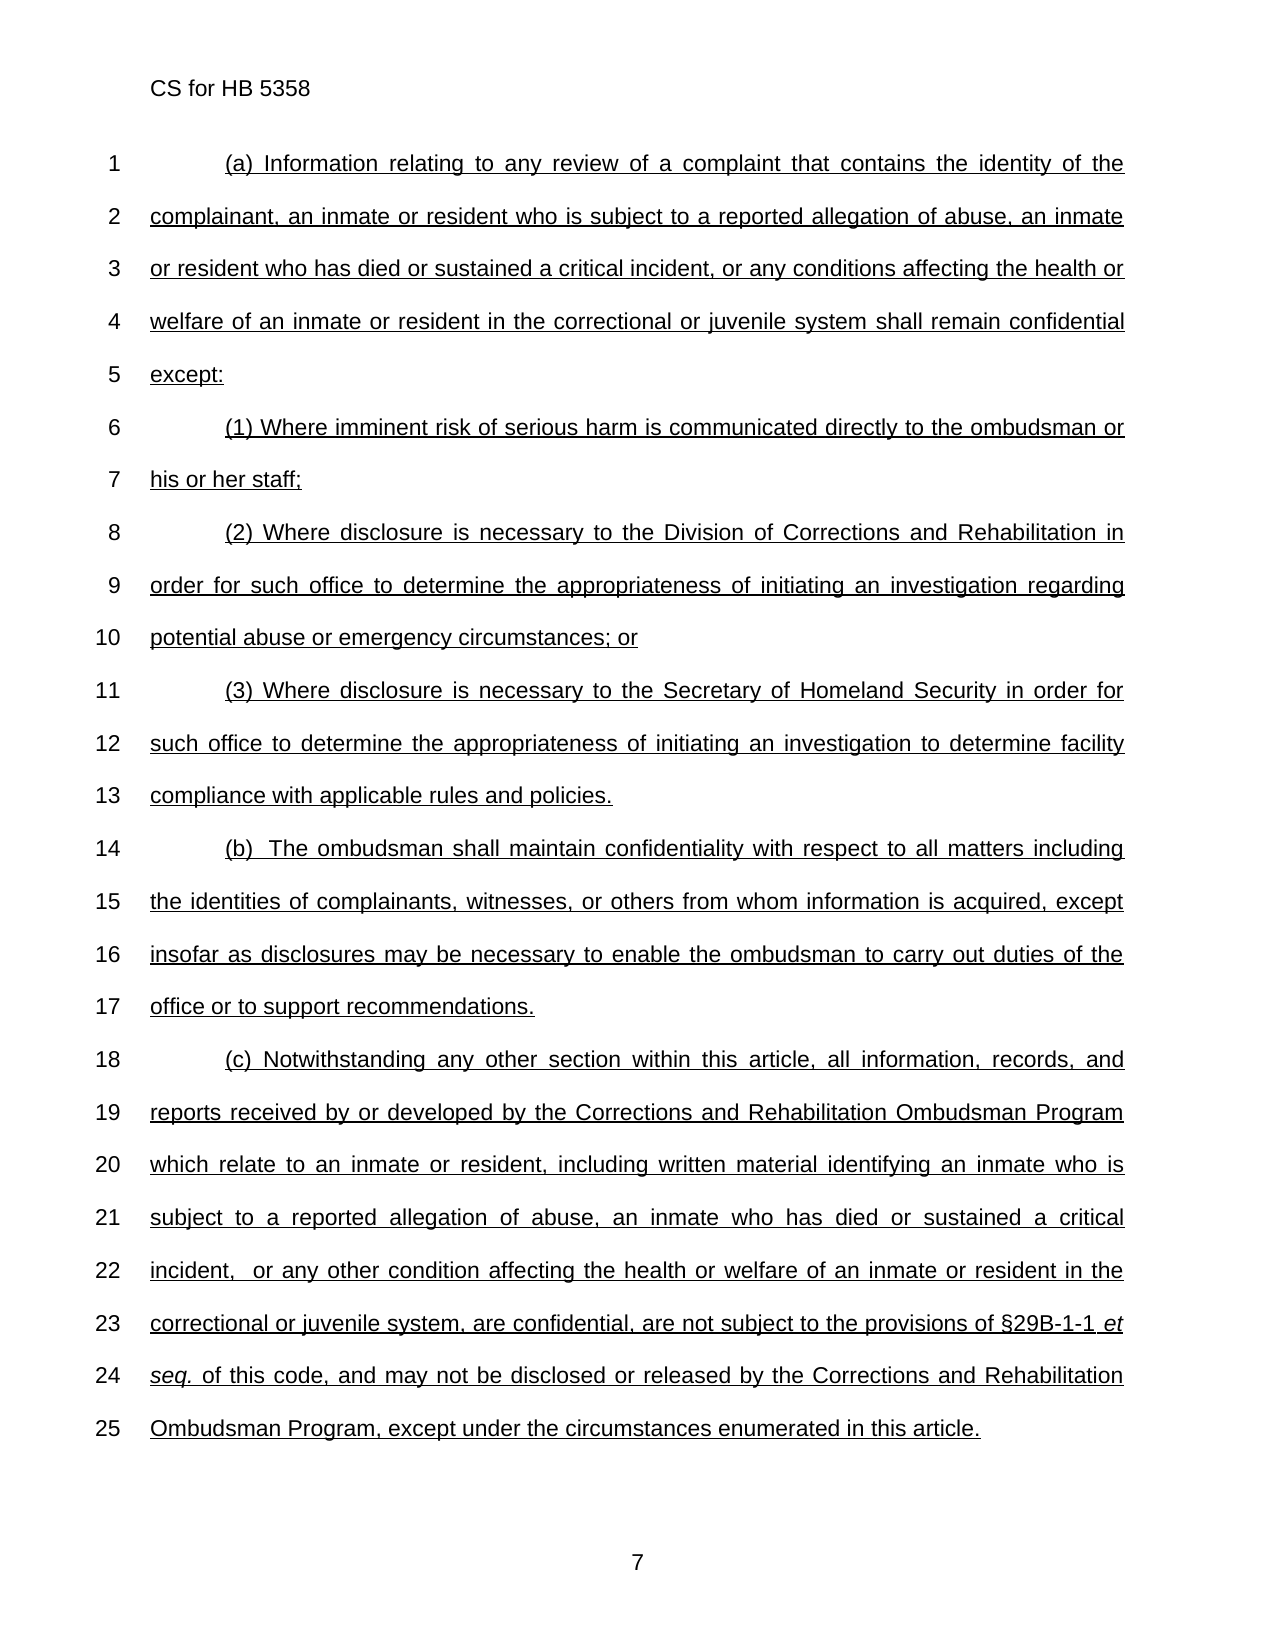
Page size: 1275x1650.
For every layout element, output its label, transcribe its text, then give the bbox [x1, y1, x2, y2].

text (c) Notwithstanding any other section within this article, all information, records, and reports received by or developed by the Corrections and Rehabilitation Ombudsman Program which relate to an inmate or resident, including written material identifying an inmate who is subject to a reported allegation of abuse, an inmate who has died or sustained a critical incident, or any other condition affecting the health or welfare of an inmate or resident in the correctional or juvenile system, are confidential, are not subject to the provisions of §29B-1-1 et seq. of this code, and may not be disclosed or released by the Corrections and Rehabilitation Ombudsman Program, except under the circumstances enumerated in this article. [150, 1175, 1125, 1227]
text (2) Where disclosure is necessary to the Division of Corrections and Rehabilitation in order for such office to determine the appropriateness of initiating an investigation regarding potential abuse or emergency circumstances; or [150, 596, 1125, 651]
text (3) Where disclosure is necessary to the Secretary of Homeland Security in order for such office to determine the appropriateness of initiating an investigation to determine facility compliance with applicable rules and policies. [150, 754, 1125, 809]
text (1) Where imminent risk of serious harm is communicated directly to the ombudsman or his or her staff; [150, 413, 1125, 493]
text (a) Information relating to any review of a complaint that contains the identity of the complainant, an inmate or resident who is subject to a reported allegation of abuse, an inmate or resident who has died or sustained a critical incident, or any conditions affecting the health or welfare of an inmate or resident in the correctional or juvenile system shall remain confidential except: [150, 332, 1125, 387]
text (2) Where disclosure is necessary to the Division of Corrections and Rehabilitation in order for such office to determine the appropriateness of initiating an investigation regarding potential abuse or emergency circumstances; or [150, 519, 1125, 594]
text (c) Notwithstanding any other section within this article, all information, records, and reports received by or developed by the Corrections and Rehabilitation Ombudsman Program which relate to an inmate or resident, including written material identifying an inmate who is subject to a reported allegation of abuse, an inmate who has died or sustained a critical incident, or any other condition affecting the health or welfare of an inmate or resident in the correctional or juvenile system, are confidential, are not subject to the provisions of §29B-1-1 et seq. of this code, and may not be disclosed or released by the Corrections and Rehabilitation Ombudsman Program, except under the circumstances enumerated in this article. [150, 1228, 1125, 1441]
text (3) Where disclosure is necessary to the Secretary of Homeland Security in order for such office to determine the appropriateness of initiating an investigation to determine facility compliance with applicable rules and policies. [150, 677, 1125, 753]
text (c) Notwithstanding any other section within this article, all information, records, and reports received by or developed by the Corrections and Rehabilitation Ombudsman Program which relate to an inmate or resident, including written material identifying an inmate who is subject to a reported allegation of abuse, an inmate who has died or sustained a critical incident, or any other condition affecting the health or welfare of an inmate or resident in the correctional or juvenile system, are confidential, are not subject to the provisions of §29B-1-1 et seq. of this code, and may not be disclosed or released by the Corrections and Rehabilitation Ombudsman Program, except under the circumstances enumerated in this article. [150, 1046, 1125, 1174]
text (a) Information relating to any review of a complaint that contains the identity of the complainant, an inmate or resident who is subject to a reported allegation of abuse, an inmate or resident who has died or sustained a critical incident, or any conditions affecting the health or welfare of an inmate or resident in the correctional or juvenile system shall remain confidential except: [150, 150, 1125, 278]
text (b) The ombudsman shall maintain confidentiality with respect to all matters including the identities of complainants, witnesses, or others from whom information is acquired, except insofar as disclosures may be necessary to enable the ombudsman to carry out duties of the office or to support recommendations. [150, 835, 1125, 1020]
text (a) Information relating to any review of a complaint that contains the identity of the complainant, an inmate or resident who is subject to a reported allegation of abuse, an inmate or resident who has died or sustained a critical incident, or any conditions affecting the health or welfare of an inmate or resident in the correctional or juvenile system shall remain confidential except: [150, 279, 1125, 331]
